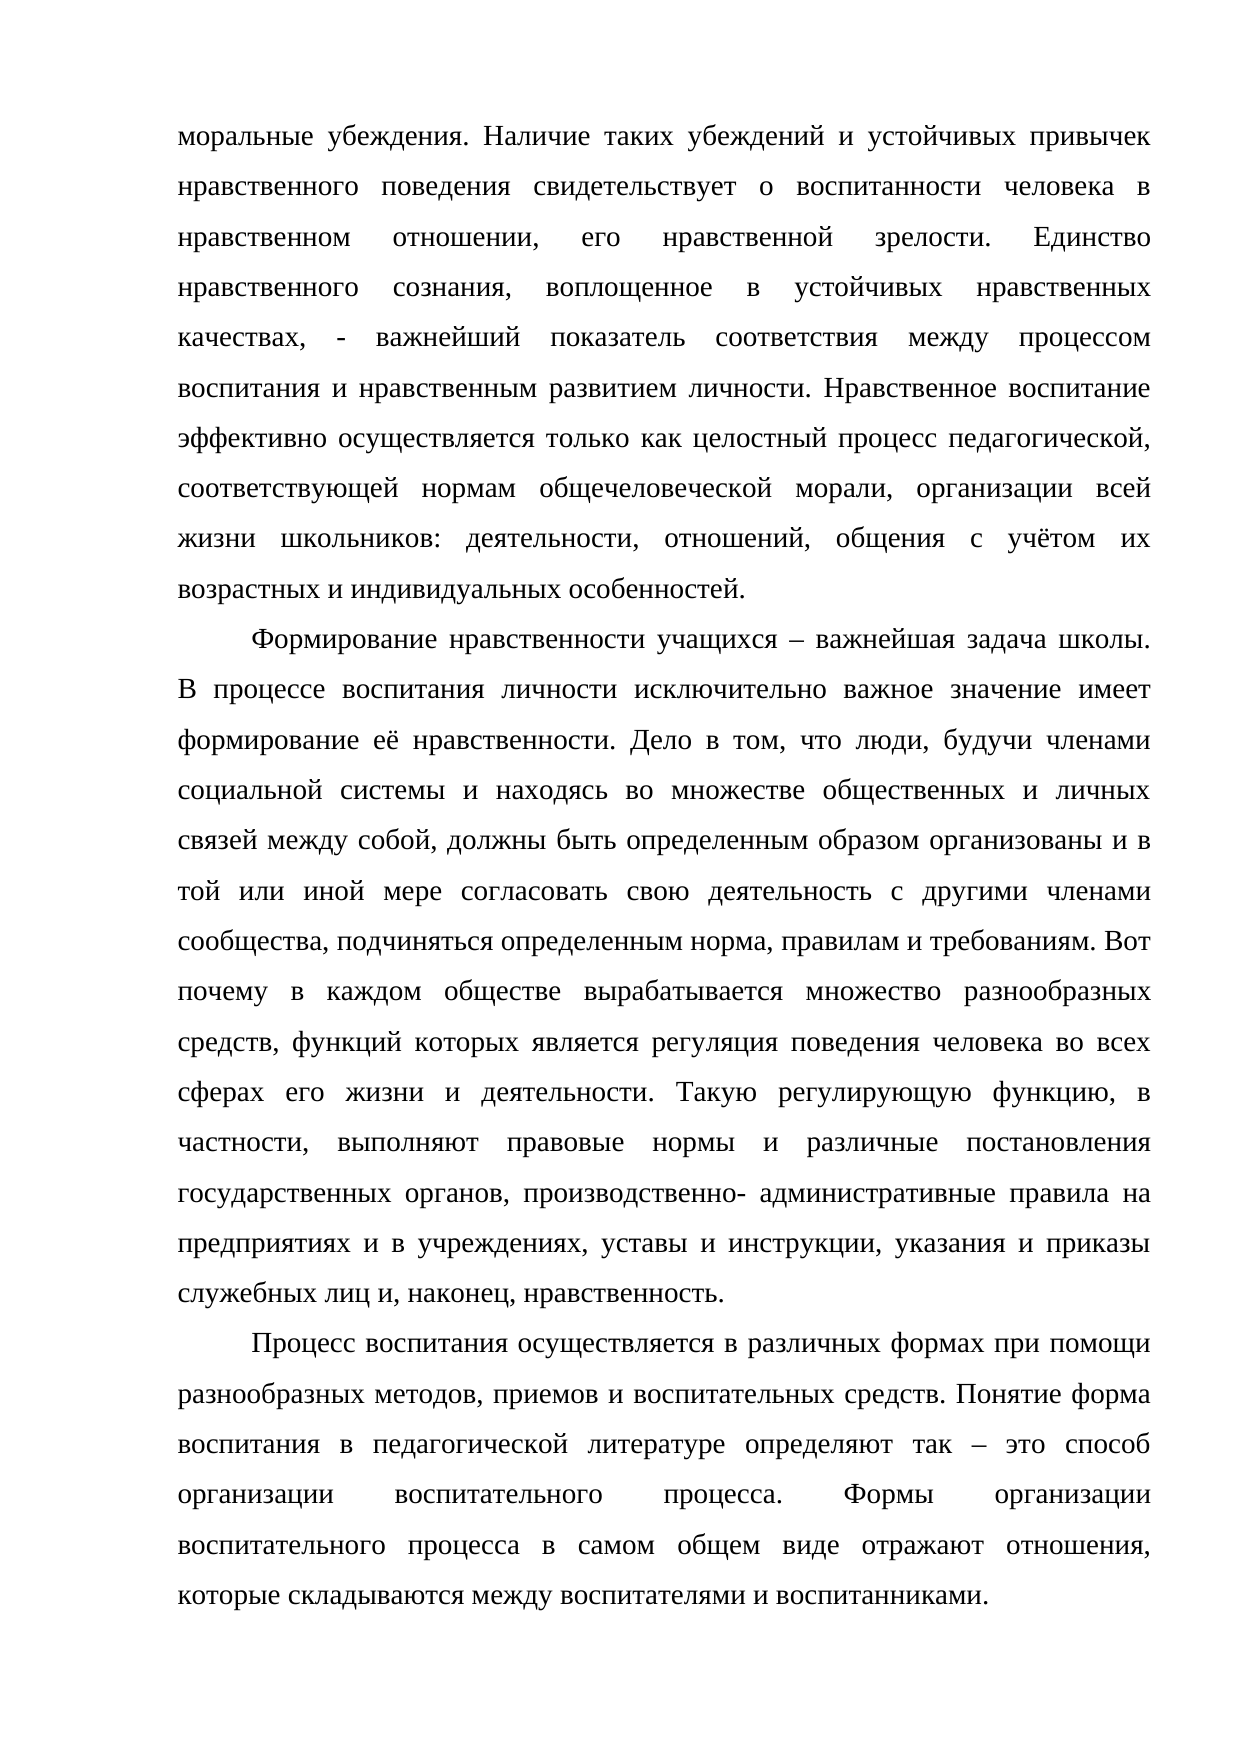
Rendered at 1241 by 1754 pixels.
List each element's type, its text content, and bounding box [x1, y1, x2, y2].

text Процесс воспитания осуществляется в различных формах при помощи разнообразных методов, приемов и воспитательных средств. Понятие форма воспитания в педагогической литературе определяют так – это способ организации воспитательного процесса. Формы организации воспитательного процесса в самом общем виде отражают отношения, которые складываются между воспитателями и воспитанниками. [177, 1326, 1152, 1611]
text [177, 118, 1152, 604]
text Формирование нравственности учащихся – важнейшая задача школы. В процессе воспитания личности исключительно важное значение имеет формирование её нравственности. Дело в том, что люди, будучи членами социальной системы и находясь во множестве общественных и личных связей между собой, должны быть определенным образом организованы и в той или иной мере согласовать свою деятельность с другими членами сообщества, подчиняться определенным норма, правилам и требованиям. Вот почему в каждом обществе вырабатывается множество разнообразных средств, функций которых является регуляция поведения человека во всех сферах его жизни и деятельности. Такую регулирующую функцию, в частности, выполняют правовые нормы и различные постановления государственных органов, производственно- административные правила на предприятиях и в учреждениях, уставы и инструкции, указания и приказы служебных лиц и, наконец, нравственность. [177, 621, 1152, 1309]
